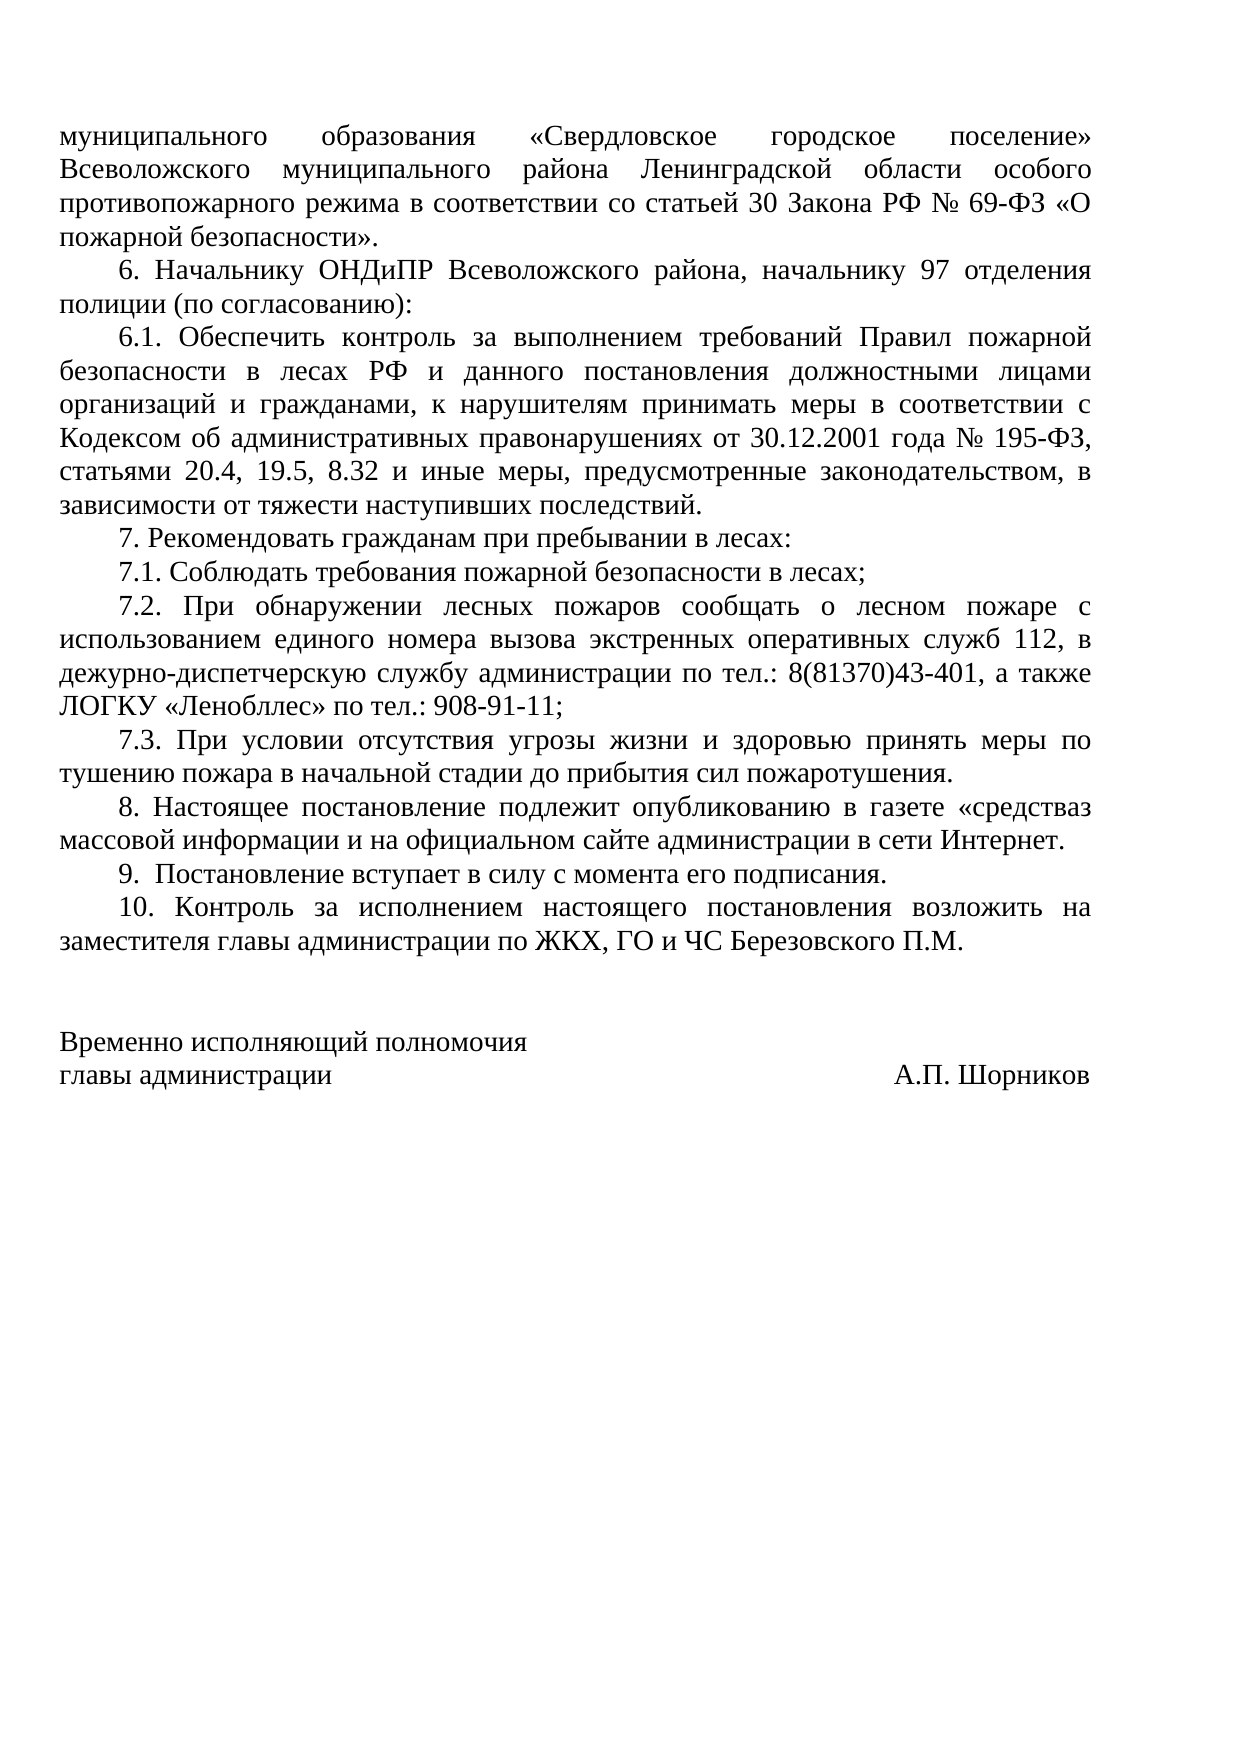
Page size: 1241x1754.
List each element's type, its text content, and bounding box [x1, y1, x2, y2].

text 7. Рекомендовать гражданам при пребывании в лесах: [59, 521, 1092, 554]
text 10. Контроль за исполнением настоящего постановления возложить на заместителя главы администрации по ЖКХ, ГО и ЧС Березовского П.М. [59, 889, 1092, 957]
text Временно исполняющий полномочия [59, 1024, 1092, 1057]
text 7.1. Соблюдать требования пожарной безопасности в лесах; [59, 554, 1092, 588]
text 6. Начальнику ОНДиПР Всеволожского района, начальнику 97 отделения полиции (по согласованию): [59, 252, 1092, 319]
text 7.2. При обнаружении лесных пожаров сообщать о лесном пожаре с использованием единого номера вызова экстренных оперативных служб 112, в дежурно-диспетчерскую службу администрации по тел.: 8(81370)43-401, а также ЛОГКУ «Ленобллес» по тел.: 908-91-11; [59, 588, 1092, 722]
text 6.1. Обеспечить контроль за выполнением требований Правил пожарной безопасности в лесах РФ и данного постановления должностными лицами организаций и гражданами, к нарушителям принимать меры в соответствии с Кодексом об административных правонарушениях от 30.12.2001 года № 195-ФЗ, статьями 20.4, 19.5, 8.32 и иные меры, предусмотренные законодательством, в зависимости от тяжести наступивших последствий. [59, 319, 1092, 521]
text 8. Настоящее постановление подлежит опубликованию в газете «средстваз массовой информации и на официальном сайте администрации в сети Интернет. [59, 789, 1092, 856]
text 9. Постановление вступает в силу с момента его подписания. [59, 856, 1092, 889]
text главы администрации А.П. Шорников [59, 1057, 1092, 1091]
text 7.3. При условии отсутствия угрозы жизни и здоровью принять меры по тушению пожара в начальной стадии до прибытия сил пожаротушения. [59, 722, 1092, 789]
